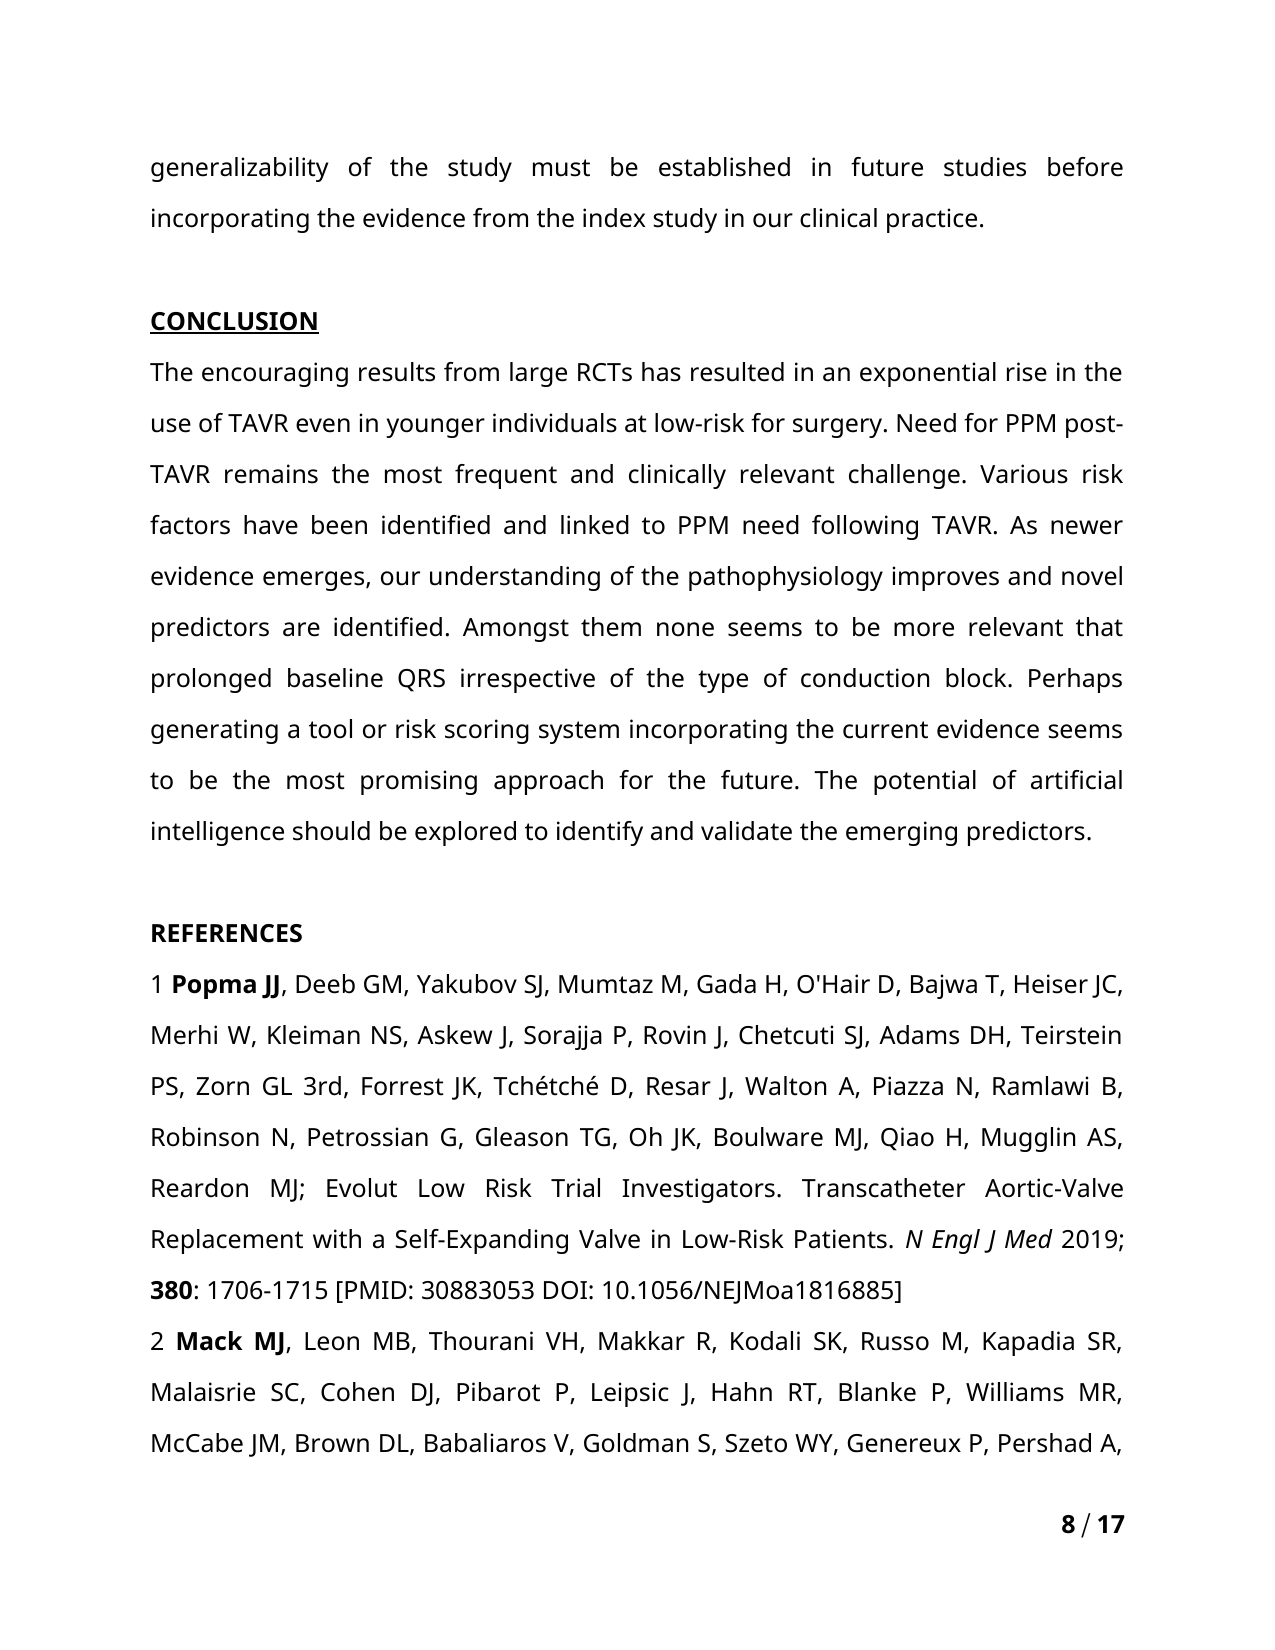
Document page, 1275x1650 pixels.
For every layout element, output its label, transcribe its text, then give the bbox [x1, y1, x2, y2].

text CONCLUSION [150, 303, 1125, 337]
text REFERENCES [150, 916, 1125, 950]
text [150, 1324, 1125, 1460]
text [150, 150, 1125, 235]
text 1 Popma JJ, Deeb GM, Yakubov SJ, Mumtaz M, Gada H, O'Hair D, Bajwa T, Heiser JC, Merhi W, Kleiman NS, Askew J, Sorajja P, Rovin J, Chetcuti SJ, Adams DH, Teirstein PS, Zorn GL 3rd, Forrest JK, Tchétché D, Resar J, Walton A, Piazza N, Ramlawi B, Robinson N, Petrossian G, Gleason TG, Oh JK, Boulware MJ, Qiao H, Mugglin AS, Reardon MJ; Evolut Low Risk Trial Investigators. Transcatheter Aortic-Valve Replacement with a Self-Expanding Valve in Low-Risk Patients. N Engl J Med 2019; 380: 1706-1715 [PMID: 30883053 DOI: 10.1056/NEJMoa1816885] [150, 967, 1125, 1307]
text The encouraging results from large RCTs has resulted in an exponential rise in the use of TAVR even in younger individuals at low-risk for surgery. Need for PPM post-TAVR remains the most frequent and clinically relevant challenge. Various risk factors have been identified and linked to PPM need following TAVR. As newer evidence emerges, our understanding of the pathophysiology improves and novel predictors are identified. Amongst them none seems to be more relevant that prolonged baseline QRS irrespective of the type of conduction block. Perhaps generating a tool or risk scoring system incorporating the current evidence seems to be the most promising approach for the future. The potential of artificial intelligence should be explored to identify and validate the emerging predictors. [150, 354, 1125, 848]
